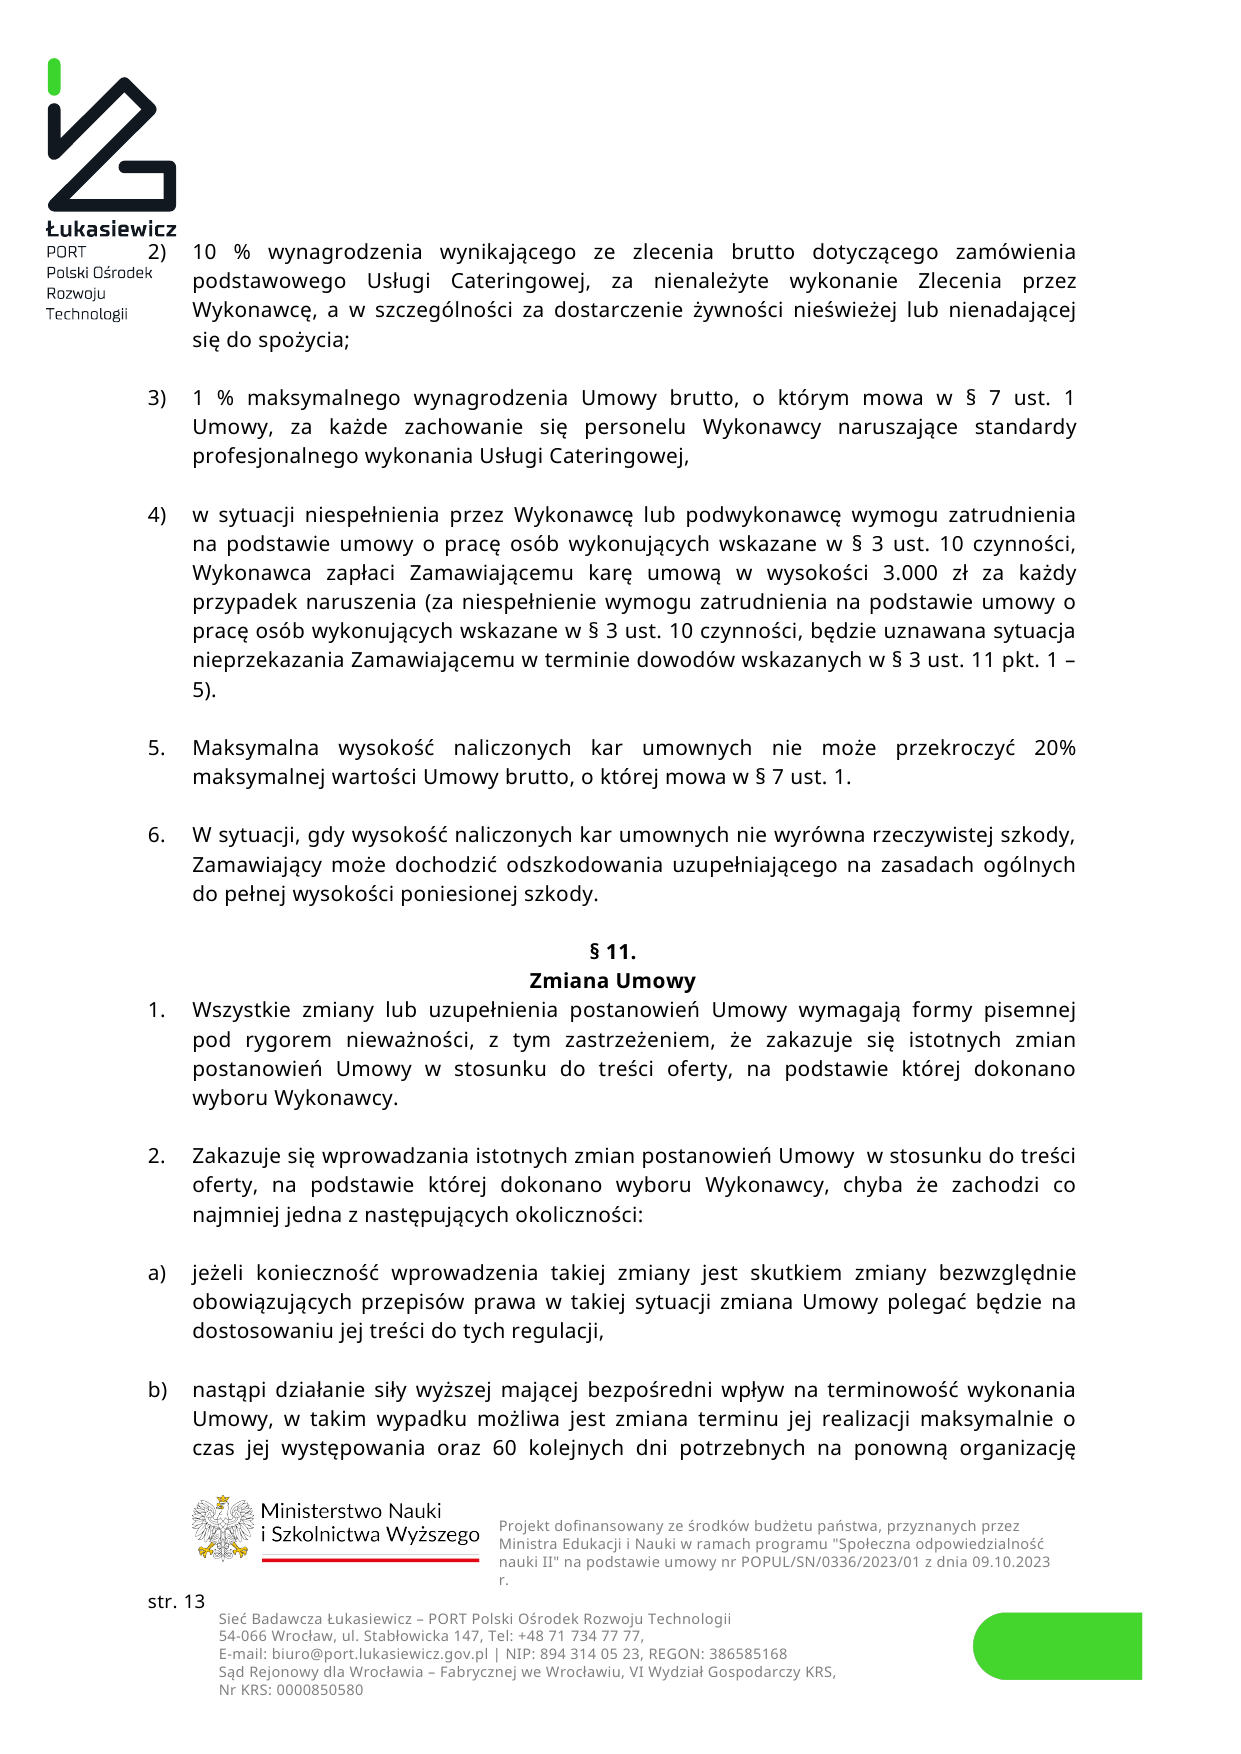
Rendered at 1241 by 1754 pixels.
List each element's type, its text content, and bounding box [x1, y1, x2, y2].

text § 11. [148, 936, 1078, 965]
picture [969, 1608, 1172, 1748]
text 6. W sytuacji, gdy wysokość naliczonych kar umownych nie wyrówna rzeczywistej szkody, Zamawiający może dochodzić odszkodowania uzupełniającego na zasadach ogólnych do pełnej wysokości poniesionej szkody. [148, 819, 1078, 907]
text Zmiana Umowy [148, 965, 1078, 994]
text a) jeżeli konieczność wprowadzenia takiej zmiany jest skutkiem zmiany bezwzględnie obowiązujących przepisów prawa w takiej sytuacji zmiana Umowy polegać będzie na dostosowaniu jej treści do tych regulacji, [148, 1257, 1078, 1344]
text 3) 1 % maksymalnego wynagrodzenia Umowy brutto, o którym mowa w § 7 ust. 1 Umowy, za każde zachowanie się personelu Wykonawcy naruszające standardy profesjonalnego wykonania Usługi Cateringowej, [148, 382, 1078, 469]
text 1. Wszystkie zmiany lub uzupełnienia postanowień Umowy wymagają formy pisemnej pod rygorem nieważności, z tym zastrzeżeniem, że zakazuje się istotnych zmian postanowień Umowy w stosunku do treści oferty, na podstawie której dokonano wyboru Wykonawcy. [148, 994, 1078, 1111]
text 5. Maksymalna wysokość naliczonych kar umownych nie może przekroczyć 20% maksymalnej wartości Umowy brutto, o której mowa w § 7 ust. 1. [148, 732, 1078, 790]
text 2. Zakazuje się wprowadzania istotnych zmian postanowień Umowy w stosunku do treści oferty, na podstawie której dokonano wyboru Wykonawcy, chyba że zachodzi co najmniej jedna z następujących okoliczności: [148, 1140, 1078, 1228]
text 2) 10 % wynagrodzenia wynikającego ze zlecenia brutto dotyczącego zamówienia podstawowego Usługi Cateringowej, za nienależyte wykonanie Zlecenia przez Wykonawcę, a w szczególności za dostarczenie żywności nieświeżej lub nienadającej się do spożycia; [148, 236, 1078, 353]
picture [176, 1479, 494, 1578]
text 4) w sytuacji niespełnienia przez Wykonawcę lub podwykonawcę wymogu zatrudnienia na podstawie umowy o pracę osób wykonujących wskazane w § 3 ust. 10 czynności, Wykonawca zapłaci Zamawiającemu karę umową w wysokości 3.000 zł za każdy przypadek naruszenia (za niespełnienie wymogu zatrudnienia na podstawie umowy o pracę osób wykonujących wskazane w § 3 ust. 10 czynności, będzie uznawana sytuacja nieprzekazania Zamawiającemu w terminie dowodów wskazanych w § 3 ust. 11 pkt. 1 – 5). [148, 499, 1078, 703]
